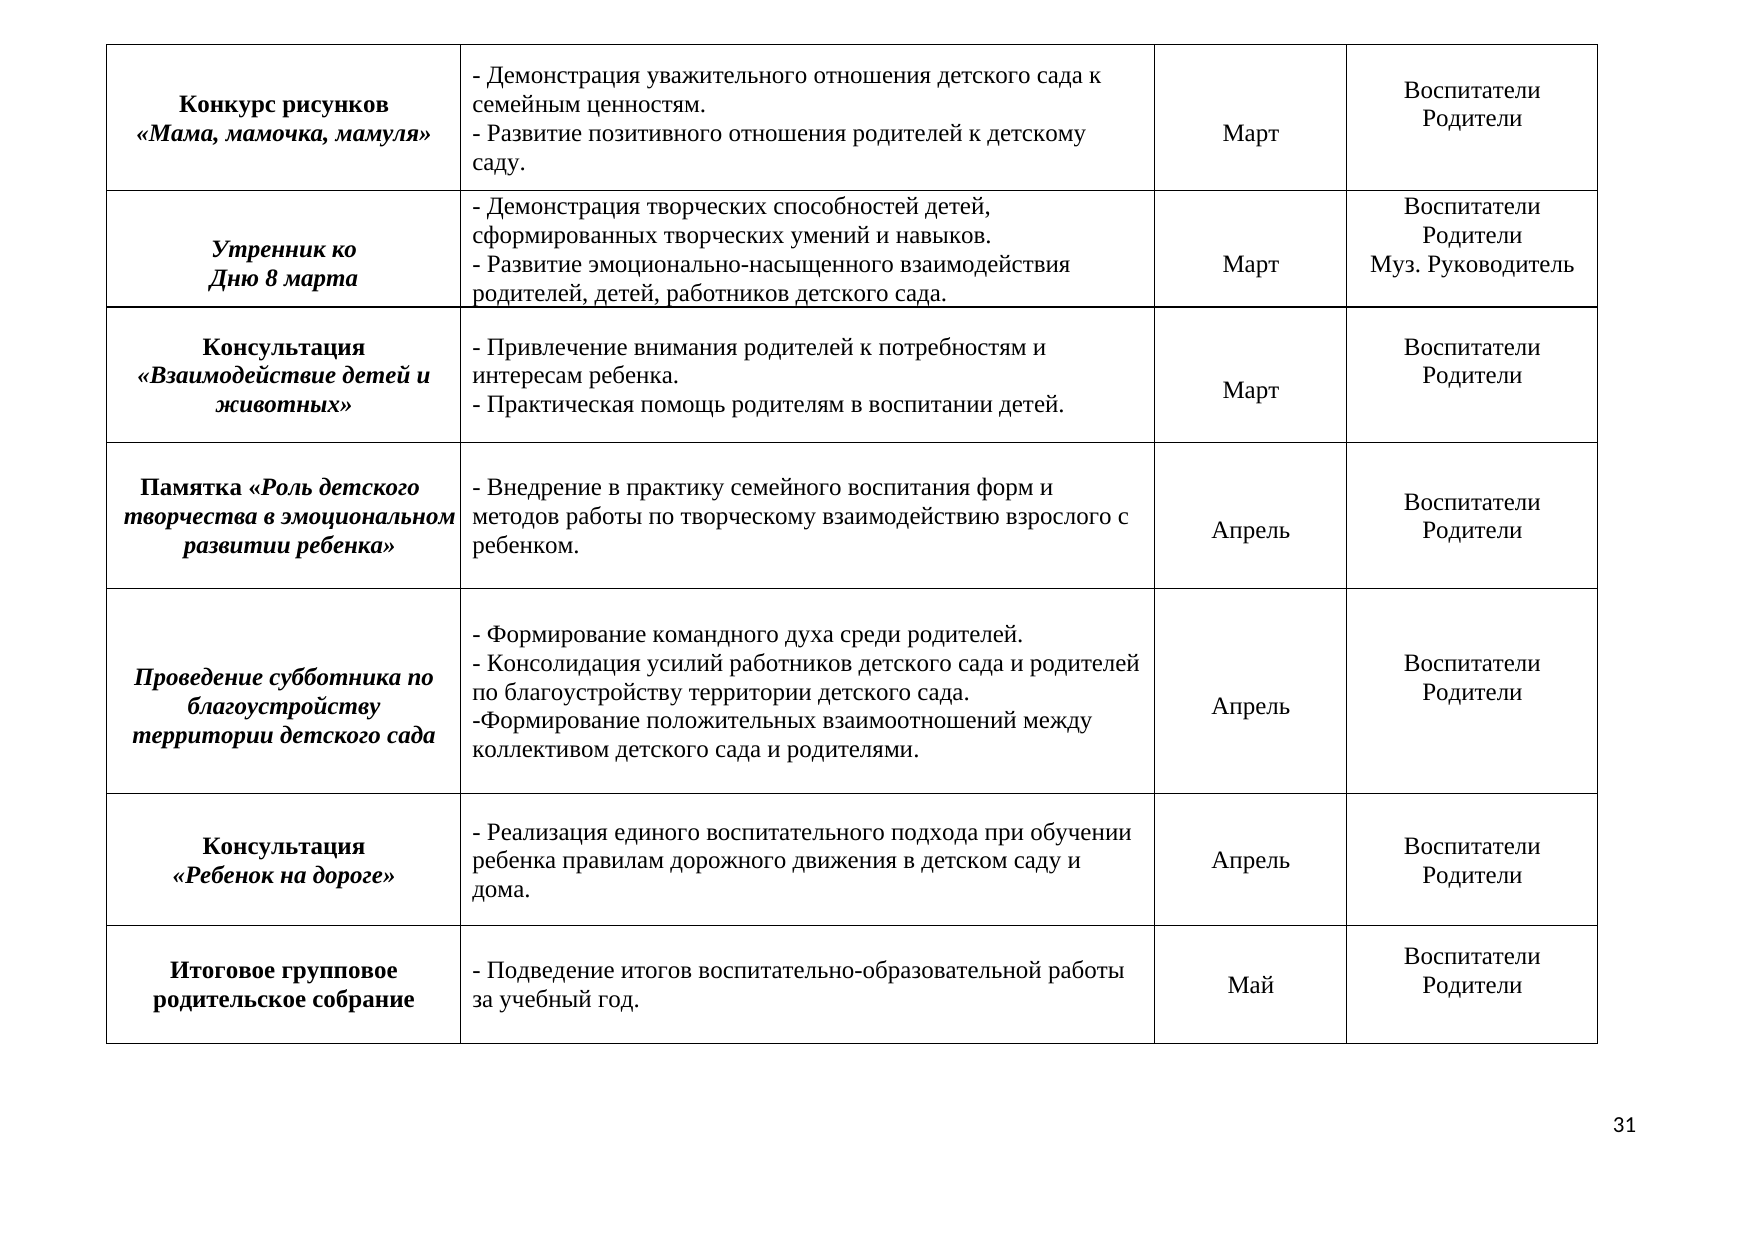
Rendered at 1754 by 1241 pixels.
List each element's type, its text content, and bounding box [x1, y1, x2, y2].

table_cell Апрель [1155, 589, 1346, 793]
table_cell Воспитатели Родители [1347, 45, 1597, 190]
table_cell Апрель [1155, 443, 1346, 588]
table_cell - Привлечение внимания родителей к потребностям и интересам ребенка. - Практическая помощь родителям в воспитании детей. [461, 308, 1154, 442]
table_cell Воспитатели Родители [1347, 794, 1597, 925]
table_cell Памятка «Роль детского творчества в эмоциональном развитии ребенка» [107, 443, 460, 588]
table_cell - Подведение итогов воспитательно-образовательной работы за учебный год. [461, 926, 1154, 1043]
table_cell - Демонстрация уважительного отношения детского сада к семейным ценностям. - Развитие позитивного отношения родителей к детскому саду. [461, 45, 1154, 190]
table_cell Воспитатели Родители [1347, 589, 1597, 793]
table_cell Май [1155, 926, 1346, 1043]
table_cell - Реализация единого воспитательного подхода при обучении ребенка правилам дорожного движения в детском саду и дома. [461, 794, 1154, 925]
table_cell Март [1155, 191, 1346, 306]
table_cell Конкурс рисунков «Мама, мамочка, мамуля» [107, 45, 460, 190]
table_cell Воспитатели Родители Муз. Руководитель [1347, 191, 1597, 306]
table_cell Апрель [1155, 794, 1346, 925]
table_cell - Формирование командного духа среди родителей. - Консолидация усилий работников детского сада и родителей по благоустройству территории детского сада. -Формирование положительных взаимоотношений между коллективом детского сада и родителями. [461, 589, 1154, 793]
table_cell Воспитатели Родители [1347, 308, 1597, 442]
table_cell Консультация «Взаимодействие детей и животных» [107, 308, 460, 442]
table_cell Март [1155, 45, 1346, 190]
table_cell Утренник ко Дню 8 марта [107, 191, 460, 306]
table_cell Консультация «Ребенок на дороге» [107, 794, 460, 925]
table_cell Воспитатели Родители [1347, 443, 1597, 588]
table_cell - Внедрение в практику семейного воспитания форм и методов работы по творческому взаимодействию взрослого с ребенком. [461, 443, 1154, 588]
table_cell Март [1155, 308, 1346, 442]
table_cell Проведение субботника по благоустройству территории детского сада [107, 589, 460, 793]
table_cell - Демонстрация творческих способностей детей, сформированных творческих умений и навыков. - Развитие эмоционально-насыщенного взаимодействия родителей, детей, работников детского сада. [461, 191, 1154, 306]
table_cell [1347, 926, 1597, 1043]
table_cell Итоговое групповое родительское собрание [107, 926, 460, 1043]
